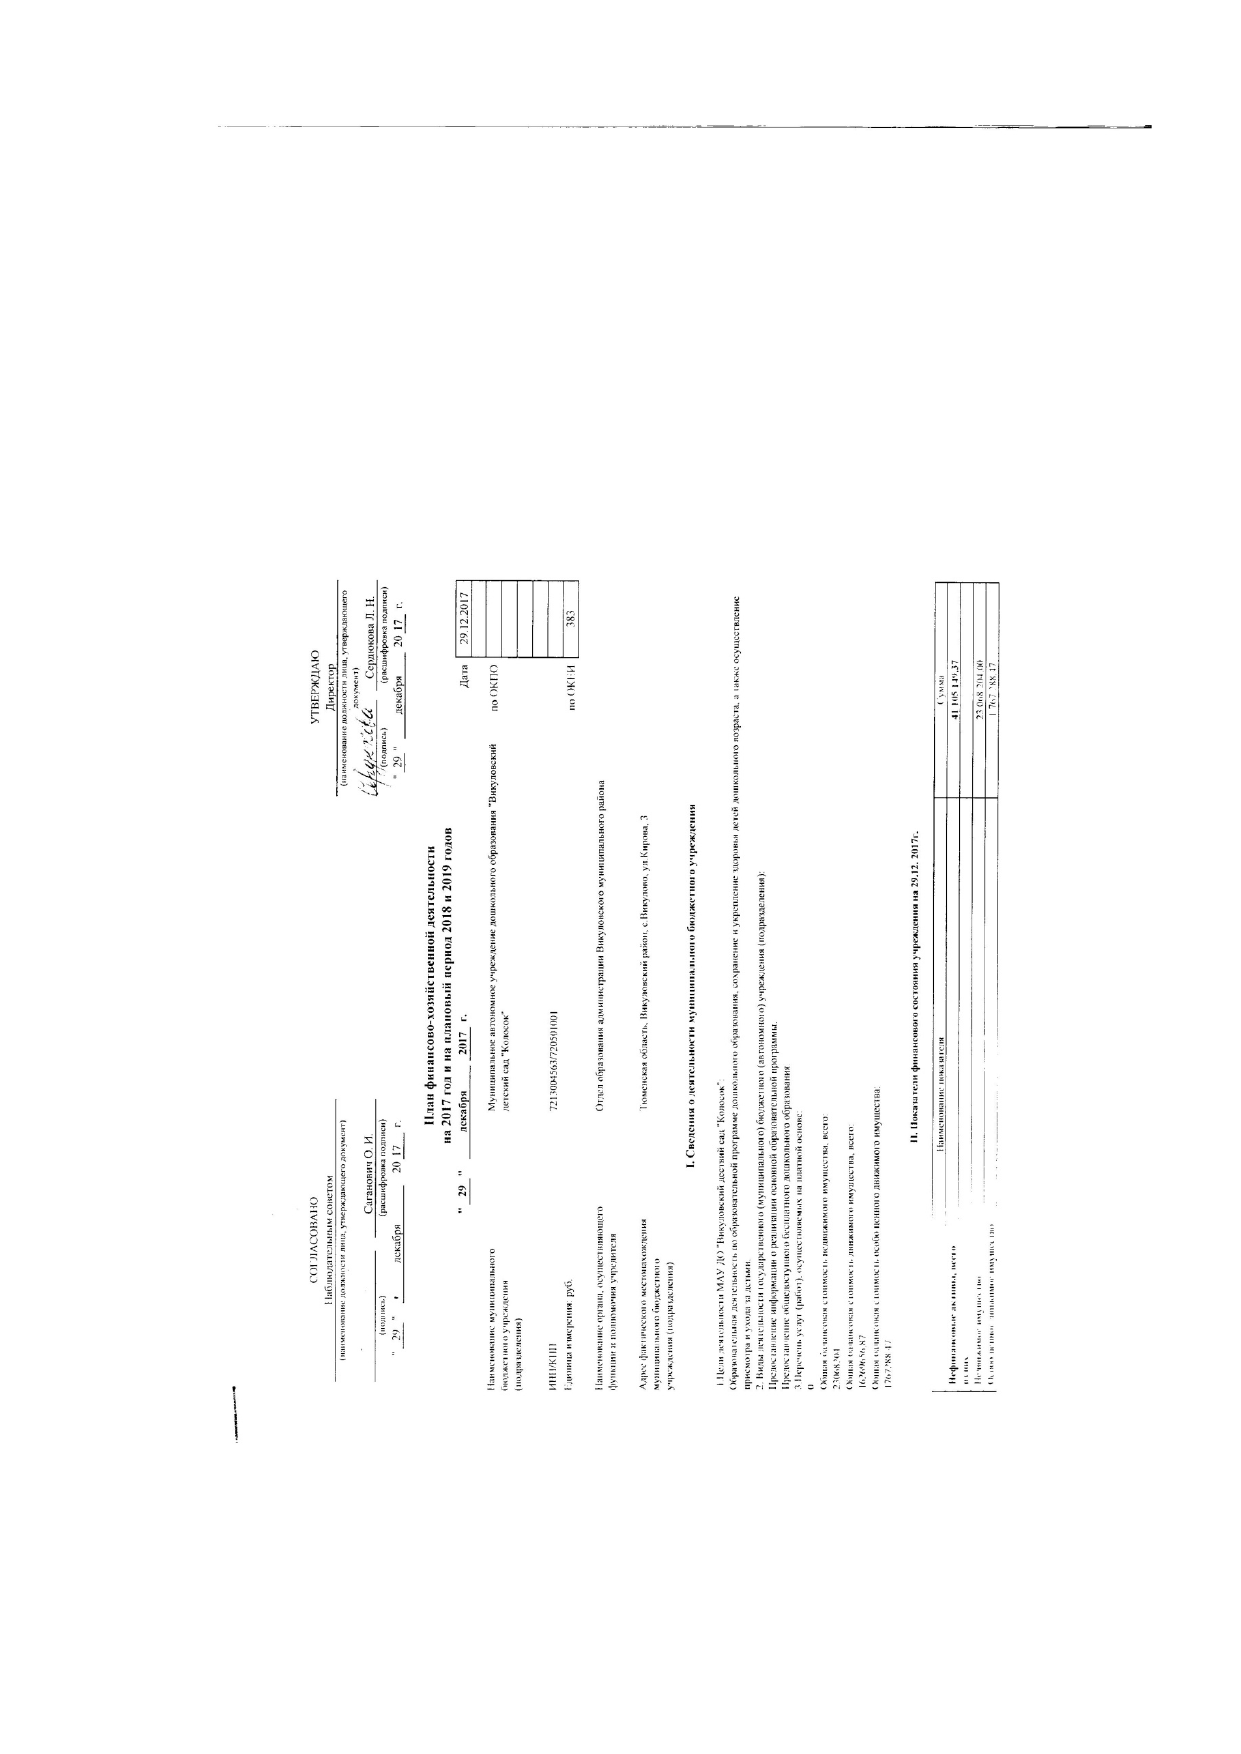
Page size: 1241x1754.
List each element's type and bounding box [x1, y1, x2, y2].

picture [177, 118, 1152, 1460]
